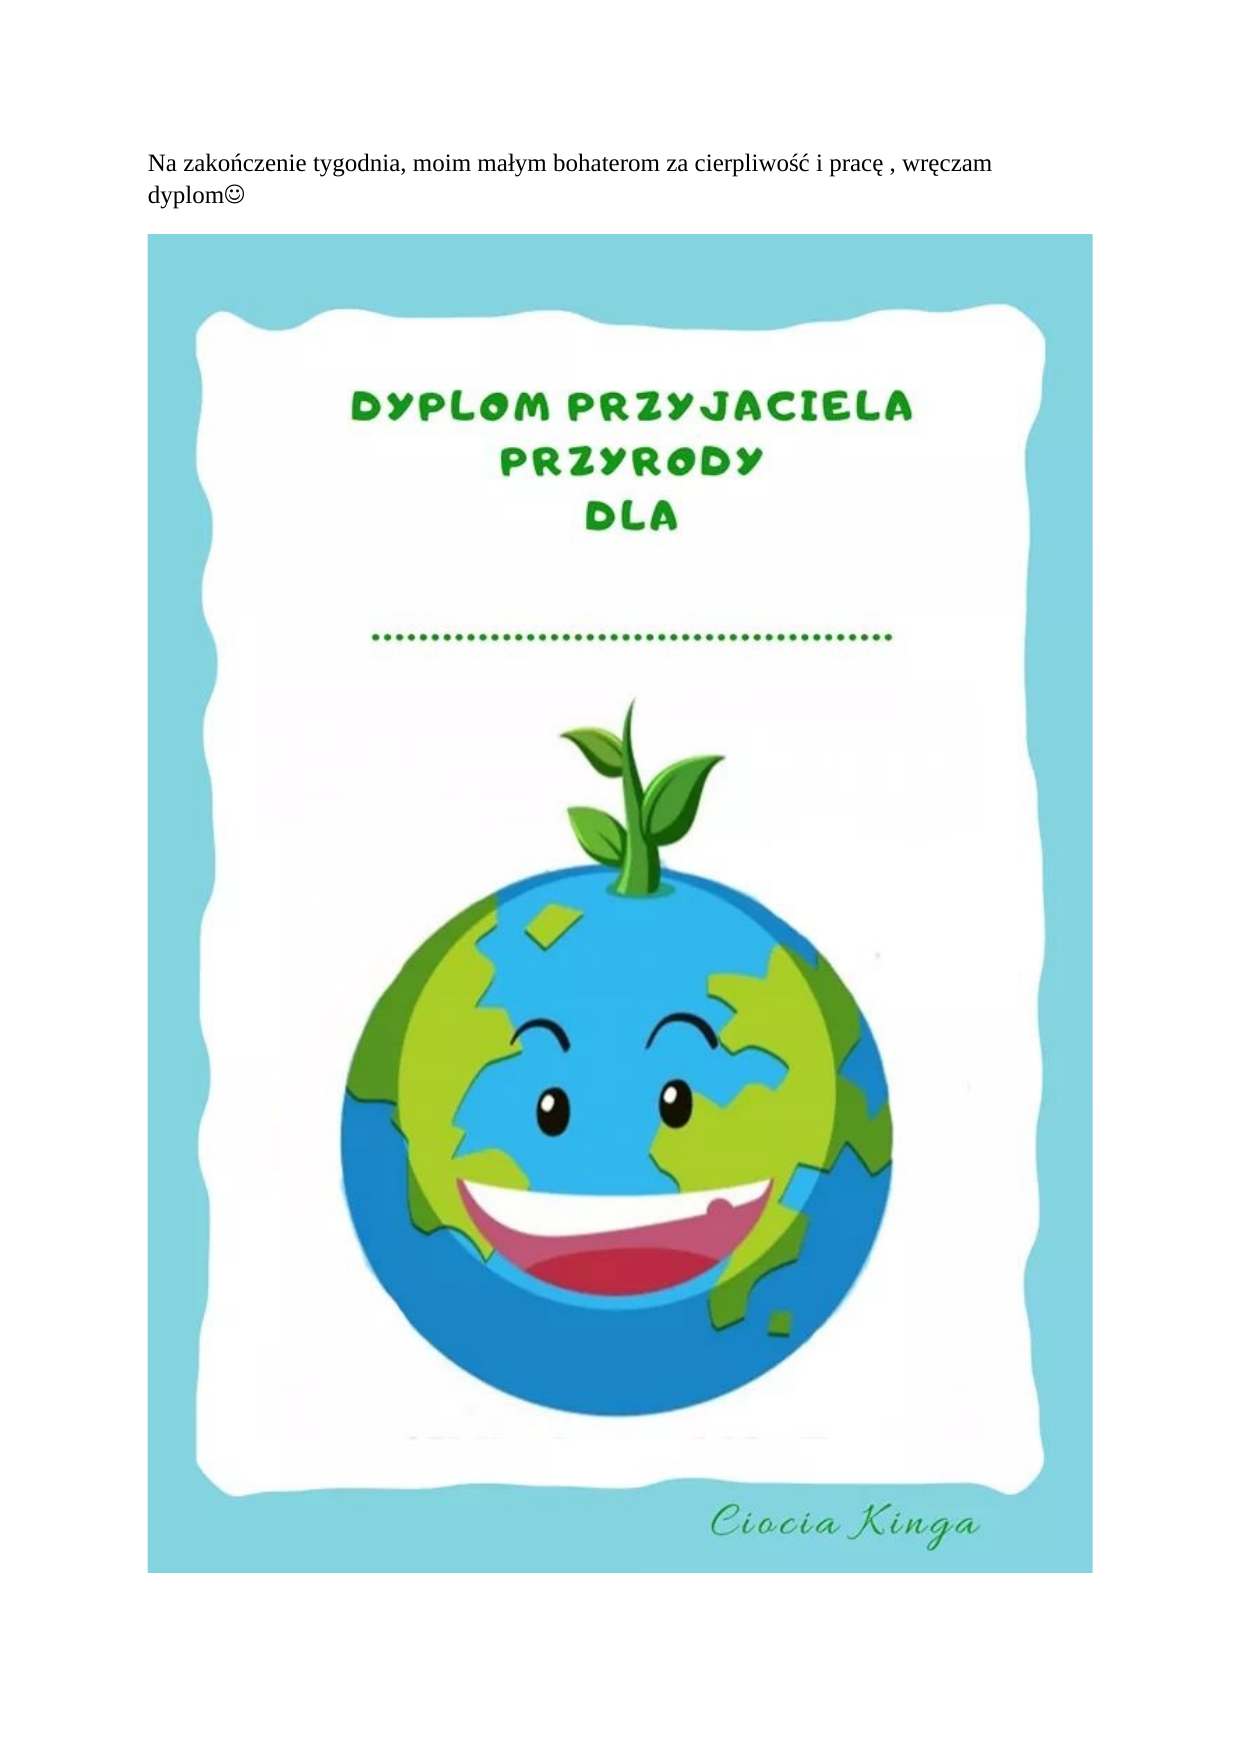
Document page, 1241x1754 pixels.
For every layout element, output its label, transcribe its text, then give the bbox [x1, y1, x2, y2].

picture [147, 234, 1093, 1573]
text Na zakończenie tygodnia, moim małym bohaterom za cierpliwość i pracę , wręczam dyplom [148, 148, 1093, 209]
